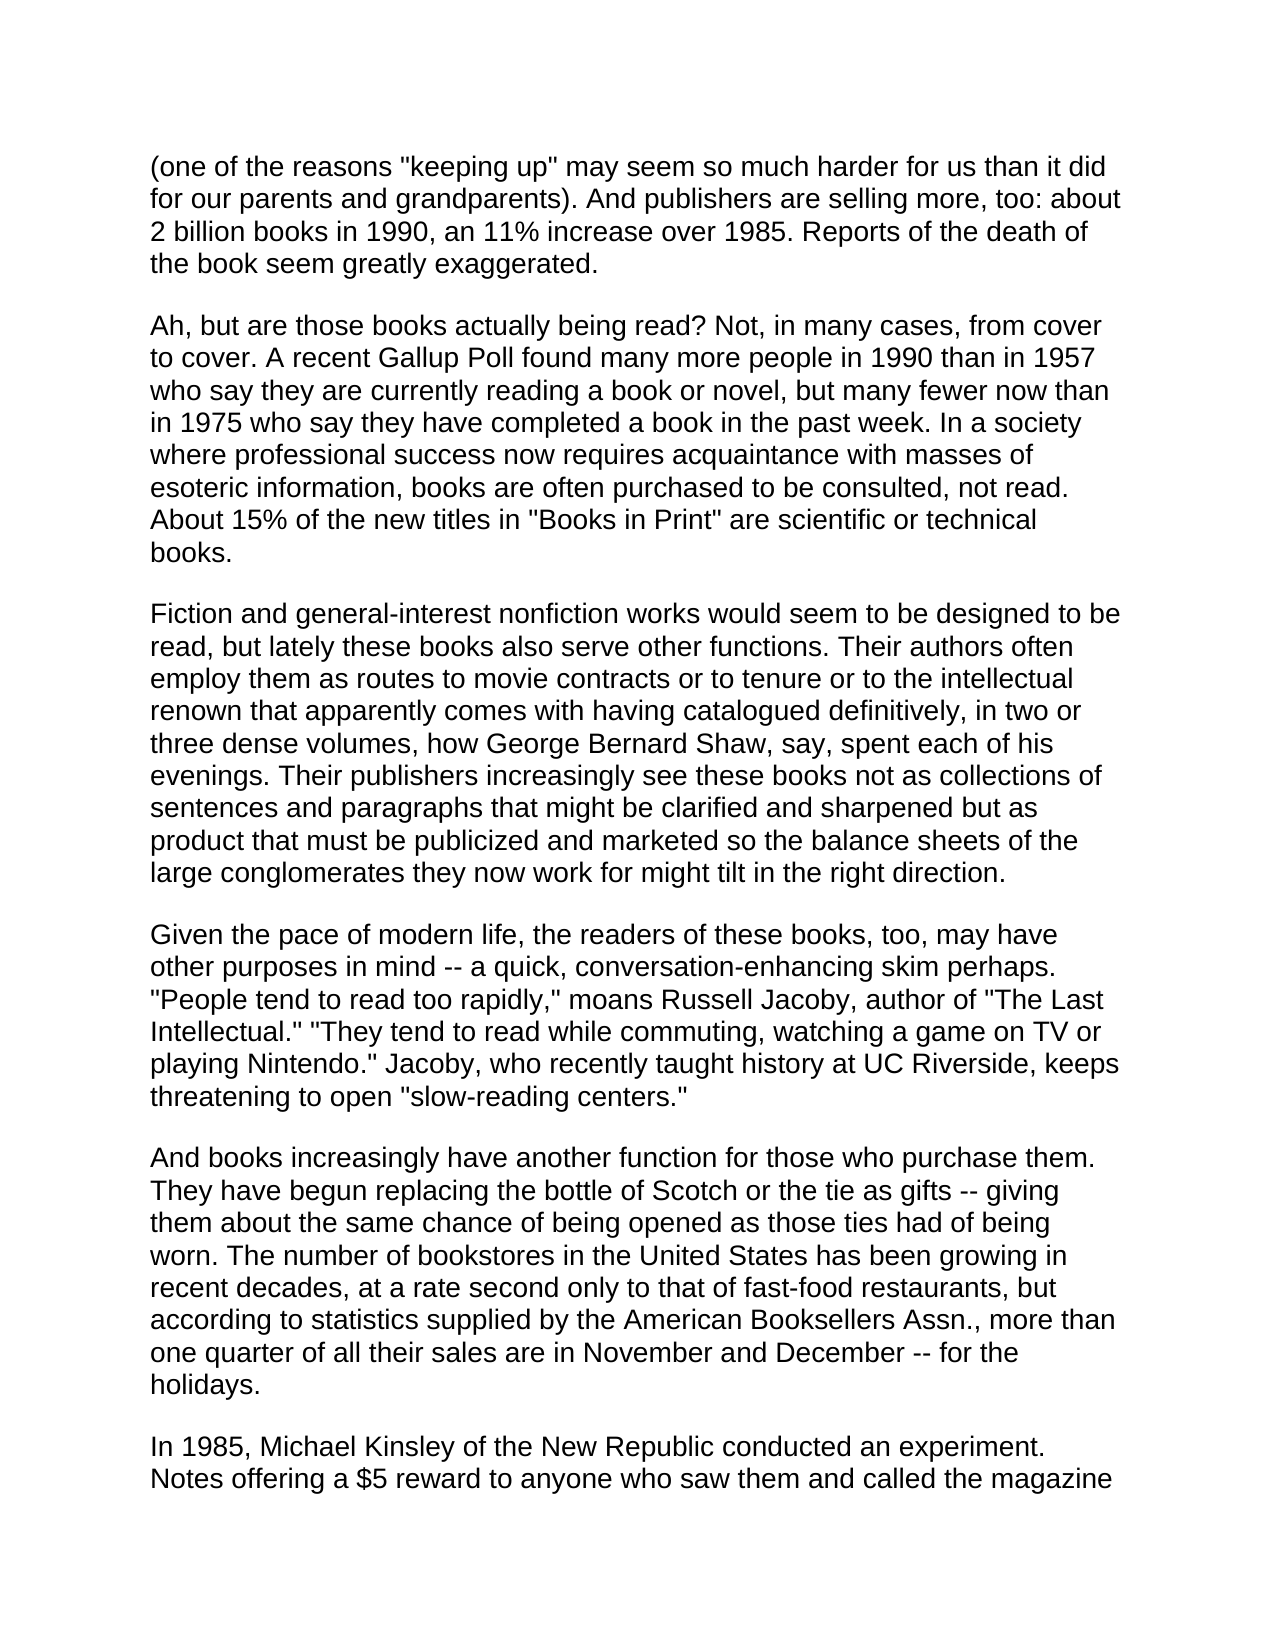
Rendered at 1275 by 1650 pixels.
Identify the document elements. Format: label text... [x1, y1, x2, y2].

text Fiction and general-interest nonfiction works would seem to be designed to be read, but lately these books also serve other functions. Their authors often employ them as routes to movie contracts or to tenure or to the intellectual renown that apparently comes with having catalogued definitively, in two or three dense volumes, how George Bernard Shaw, say, spent each of his evenings. Their publishers increasingly see these books not as collections of sentences and paragraphs that might be clarified and sharpened but as product that must be publicized and marketed so the balance sheets of the large conglomerates they now work for might tilt in the right direction. [150, 597, 1125, 889]
text And books increasingly have another function for those who purchase them. They have begun replacing the bottle of Scotch or the tie as gifts -- giving them about the same chance of being opened as those ties had of being worn. The number of bookstores in the United States has been growing in recent decades, at a rate second only to that of fast-food restaurants, but according to statistics supplied by the American Booksellers Assn., more than one quarter of all their sales are in November and December -- for the holidays. [150, 1141, 1125, 1401]
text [150, 150, 1125, 279]
text Ah, but are those books actually being read? Not, in many cases, from cover to cover. A recent Gallup Poll found many more people in 1990 than in 1957 who say they are currently reading a book or novel, but many fewer now than in 1975 who say they have completed a book in the past week. In a society where professional success now requires acquaintance with masses of esoteric information, books are often purchased to be consulted, not read. About 15% of the new titles in "Books in Print" are scientific or technical books. [150, 309, 1125, 568]
text Given the pace of modern life, the readers of these books, too, may have other purposes in mind -- a quick, conversation-enhancing skim perhaps. "People tend to read too rapidly," moans Russell Jacoby, author of "The Last Intellectual." "They tend to read while commuting, watching a game on TV or playing Nintendo." Jacoby, who recently taught history at UC Riverside, keeps threatening to open "slow-reading centers." [150, 918, 1125, 1112]
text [150, 1430, 1125, 1494]
